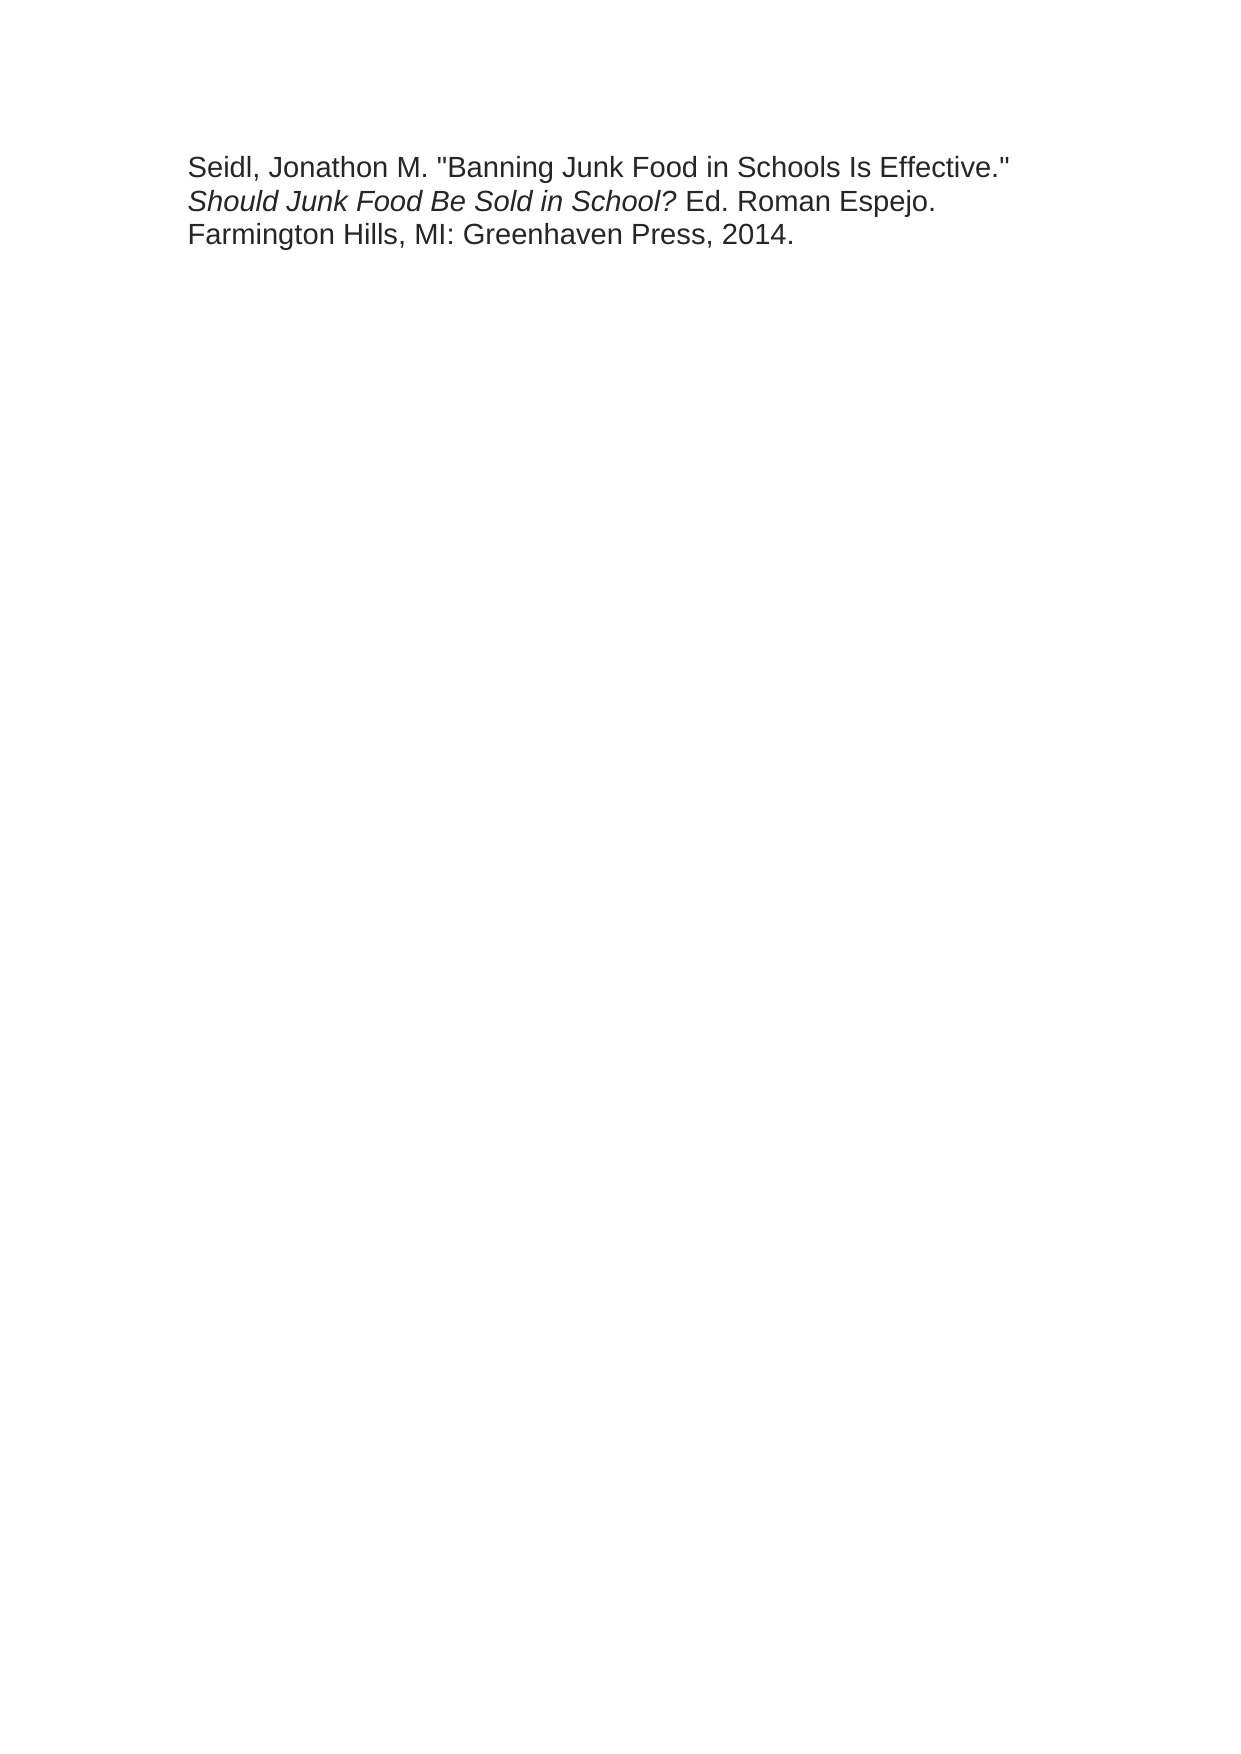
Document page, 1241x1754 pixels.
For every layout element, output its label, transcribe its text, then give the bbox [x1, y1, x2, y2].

text Seidl, Jonathon M. "Banning Junk Food in Schools Is Effective." Should Junk Food Be Sold in School? Ed. Roman Espejo. Farmington Hills, MI: Greenhaven Press, 2014. [187, 150, 1053, 251]
